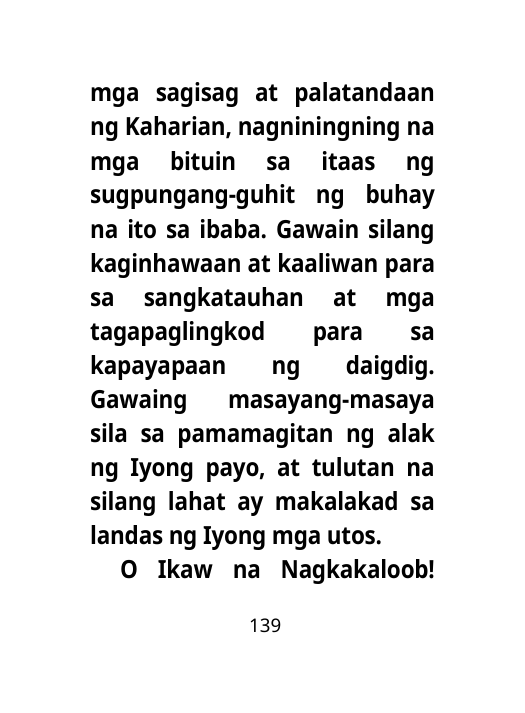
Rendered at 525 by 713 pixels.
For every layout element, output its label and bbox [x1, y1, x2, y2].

text [90, 75, 435, 552]
text [90, 552, 435, 586]
